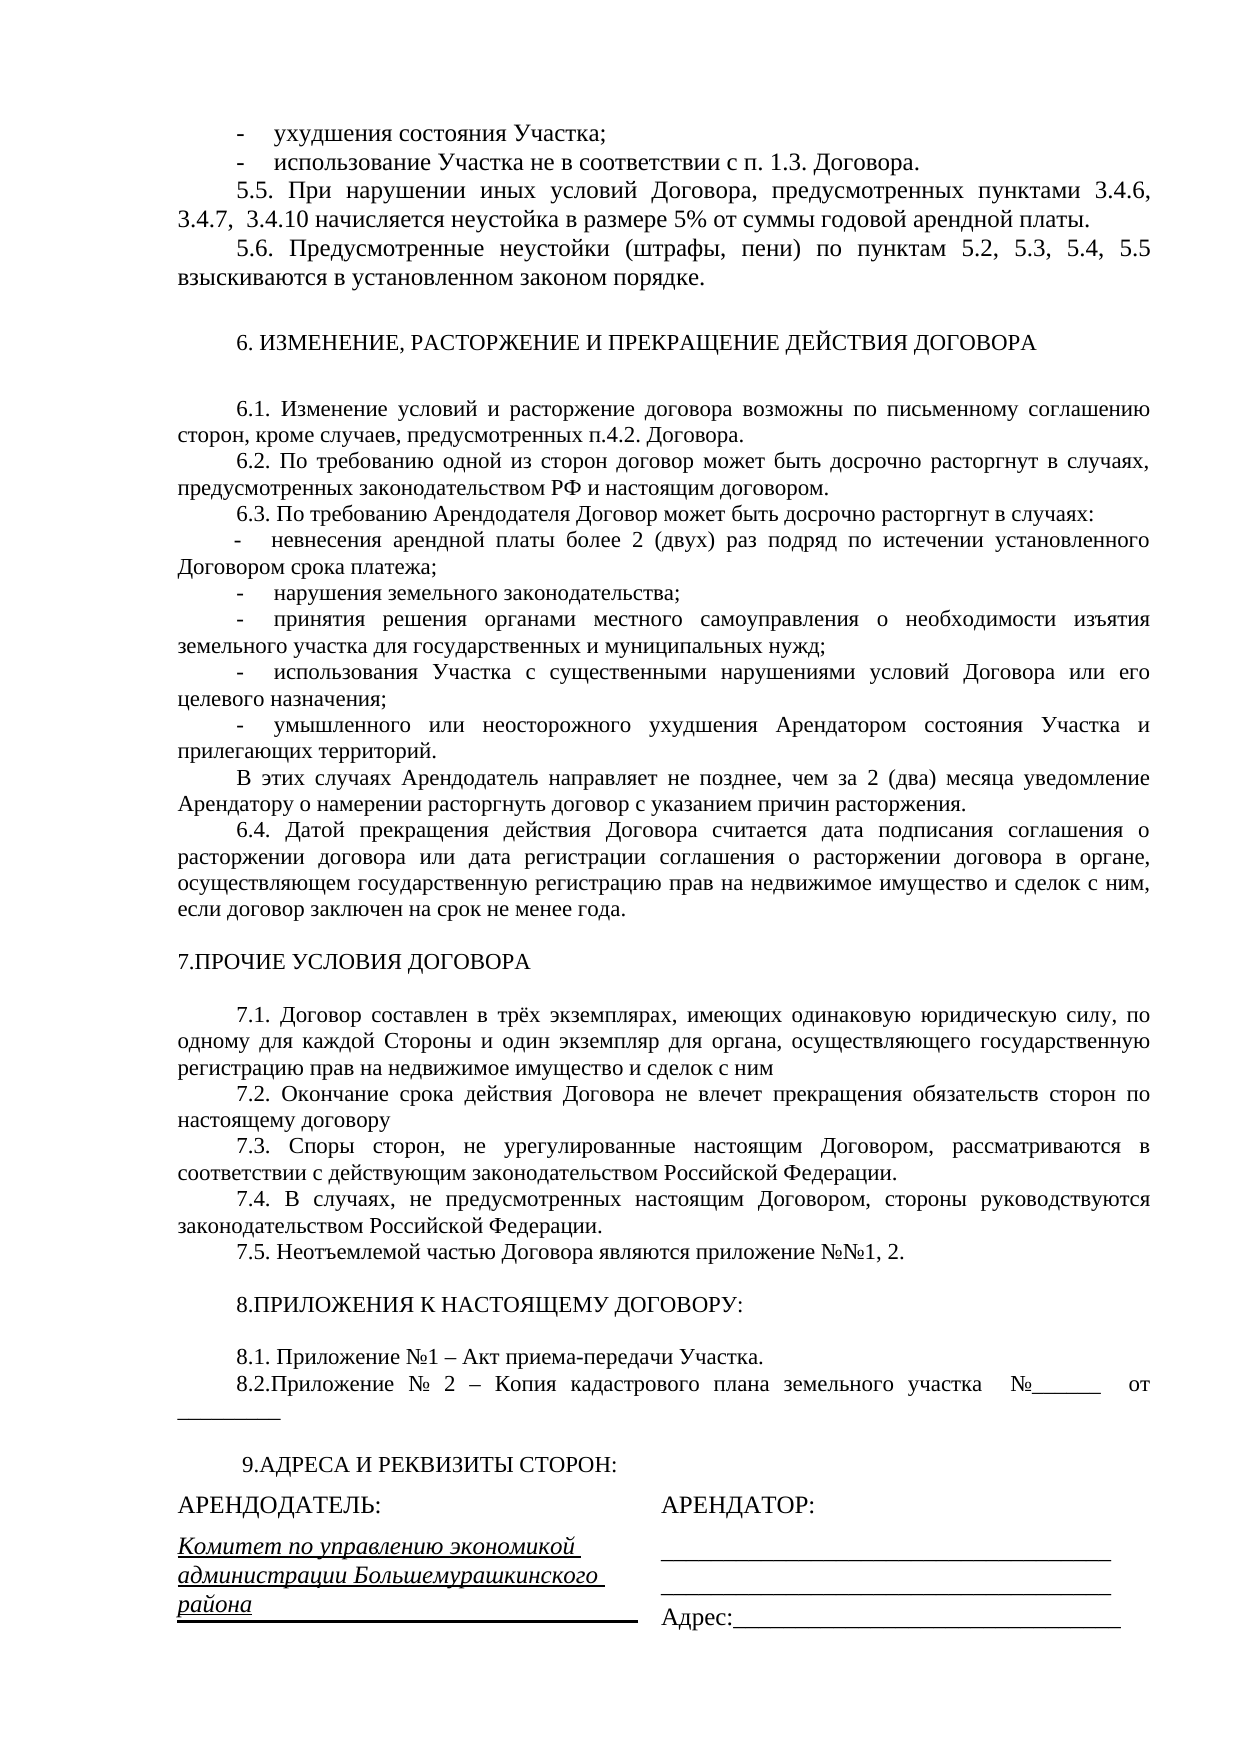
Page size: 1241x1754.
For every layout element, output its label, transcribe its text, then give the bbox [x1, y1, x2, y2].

list принятия решения органами местного самоуправления о необходимости изъятия земельного участка для государственных и муниципальных нужд; [177, 606, 1152, 658]
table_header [166, 1490, 649, 1635]
text 5.5. При нарушении иных условий Договора, предусмотренных пунктами 3.4.6, 3.4.7, 3.4.10 начисляется неустойка в размере 5% от суммы годовой арендной платы. [177, 176, 1152, 233]
list ухудшения состояния Участка; [236, 118, 1152, 147]
text 5.6. Предусмотренные неустойки (штрафы, пени) по пунктам 5.2, 5.3, 5.4, 5.5 взыскиваются в установленном законом порядке. [177, 233, 1152, 291]
text В этих случаях Арендодатель направляет не позднее, чем за 2 (два) месяца уведомление Арендатору о намерении расторгнуть договор с указанием причин расторжения. [177, 764, 1152, 816]
text 7.3. Споры сторон, не урегулированные настоящим Договором, рассматриваются в соответствии с действующим законодательством Российской Федерации. [177, 1133, 1152, 1185]
list невнесения арендной платы более 2 (двух) раз подряд по истечении установленного Договором срока платежа; [177, 526, 1152, 579]
text 7.2. Окончание срока действия Договора не влечет прекращения обязательств сторон по настоящему договору [177, 1080, 1152, 1133]
text 8.2.Приложение № 2 – Копия кадастрового плана земельного участка №______ от _________ [177, 1370, 1152, 1422]
list использование Участка не в соответствии с п. 1.3. Договора. [236, 147, 1152, 176]
text 6.3. По требованию Арендодателя Договор может быть досрочно расторгнут в случаях: [177, 500, 1152, 526]
text 6.2. По требованию одной из сторон договор может быть досрочно расторгнут в случаях, предусмотренных законодательством РФ и настоящим договором. [177, 447, 1152, 500]
text 6.1. Изменение условий и расторжение договора возможны по письменному соглашению сторон, кроме случаев, предусмотренных п.4.2. Договора. [177, 395, 1152, 447]
text 7.4. В случаях, не предусмотренных настоящим Договором, стороны руководствуются законодательством Российской Федерации. [177, 1185, 1152, 1238]
list использования Участка с существенными нарушениями условий Договора или его целевого назначения; [177, 658, 1152, 711]
text 6.4. Датой прекращения действия Договора считается дата подписания соглашения о расторжении договора или дата регистрации соглашения о расторжении договора в органе, осуществляющем государственную регистрацию прав на недвижимое имущество и сделок с ним, если договор заключен на срок не менее года. [177, 816, 1152, 922]
text 8.1. Приложение №1 – Акт приема-передачи Участка. [177, 1343, 1152, 1370]
text 7.1. Договор составлен в трёх экземплярах, имеющих одинаковую юридическую силу, по одному для каждой Стороны и один экземпляр для органа, осуществляющего государственную регистрацию прав на недвижимое имущество и сделок с ним [177, 1001, 1152, 1080]
list нарушения земельного законодательства; [236, 579, 1152, 606]
list умышленного или неосторожного ухудшения Арендатором состояния Участка и прилегающих территорий. [177, 711, 1152, 764]
text 8.ПРИЛОЖЕНИЯ К НАСТОЯЩЕМУ ДОГОВОРУ: [177, 1291, 1152, 1317]
text 9.АДРЕСА И РЕКВИЗИТЫ СТОРОН: [177, 1451, 1152, 1478]
text 7.ПРОЧИЕ УСЛОВИЯ ДОГОВОРА [177, 948, 1152, 974]
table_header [650, 1490, 1133, 1635]
text 6. ИЗМЕНЕНИЕ, РАСТОРЖЕНИЕ И ПРЕКРАЩЕНИЕ ДЕЙСТВИЯ ДОГОВОРА [177, 329, 1152, 356]
text 7.5. Неотъемлемой частью Договора являются приложение №№1, 2. [177, 1238, 1152, 1264]
